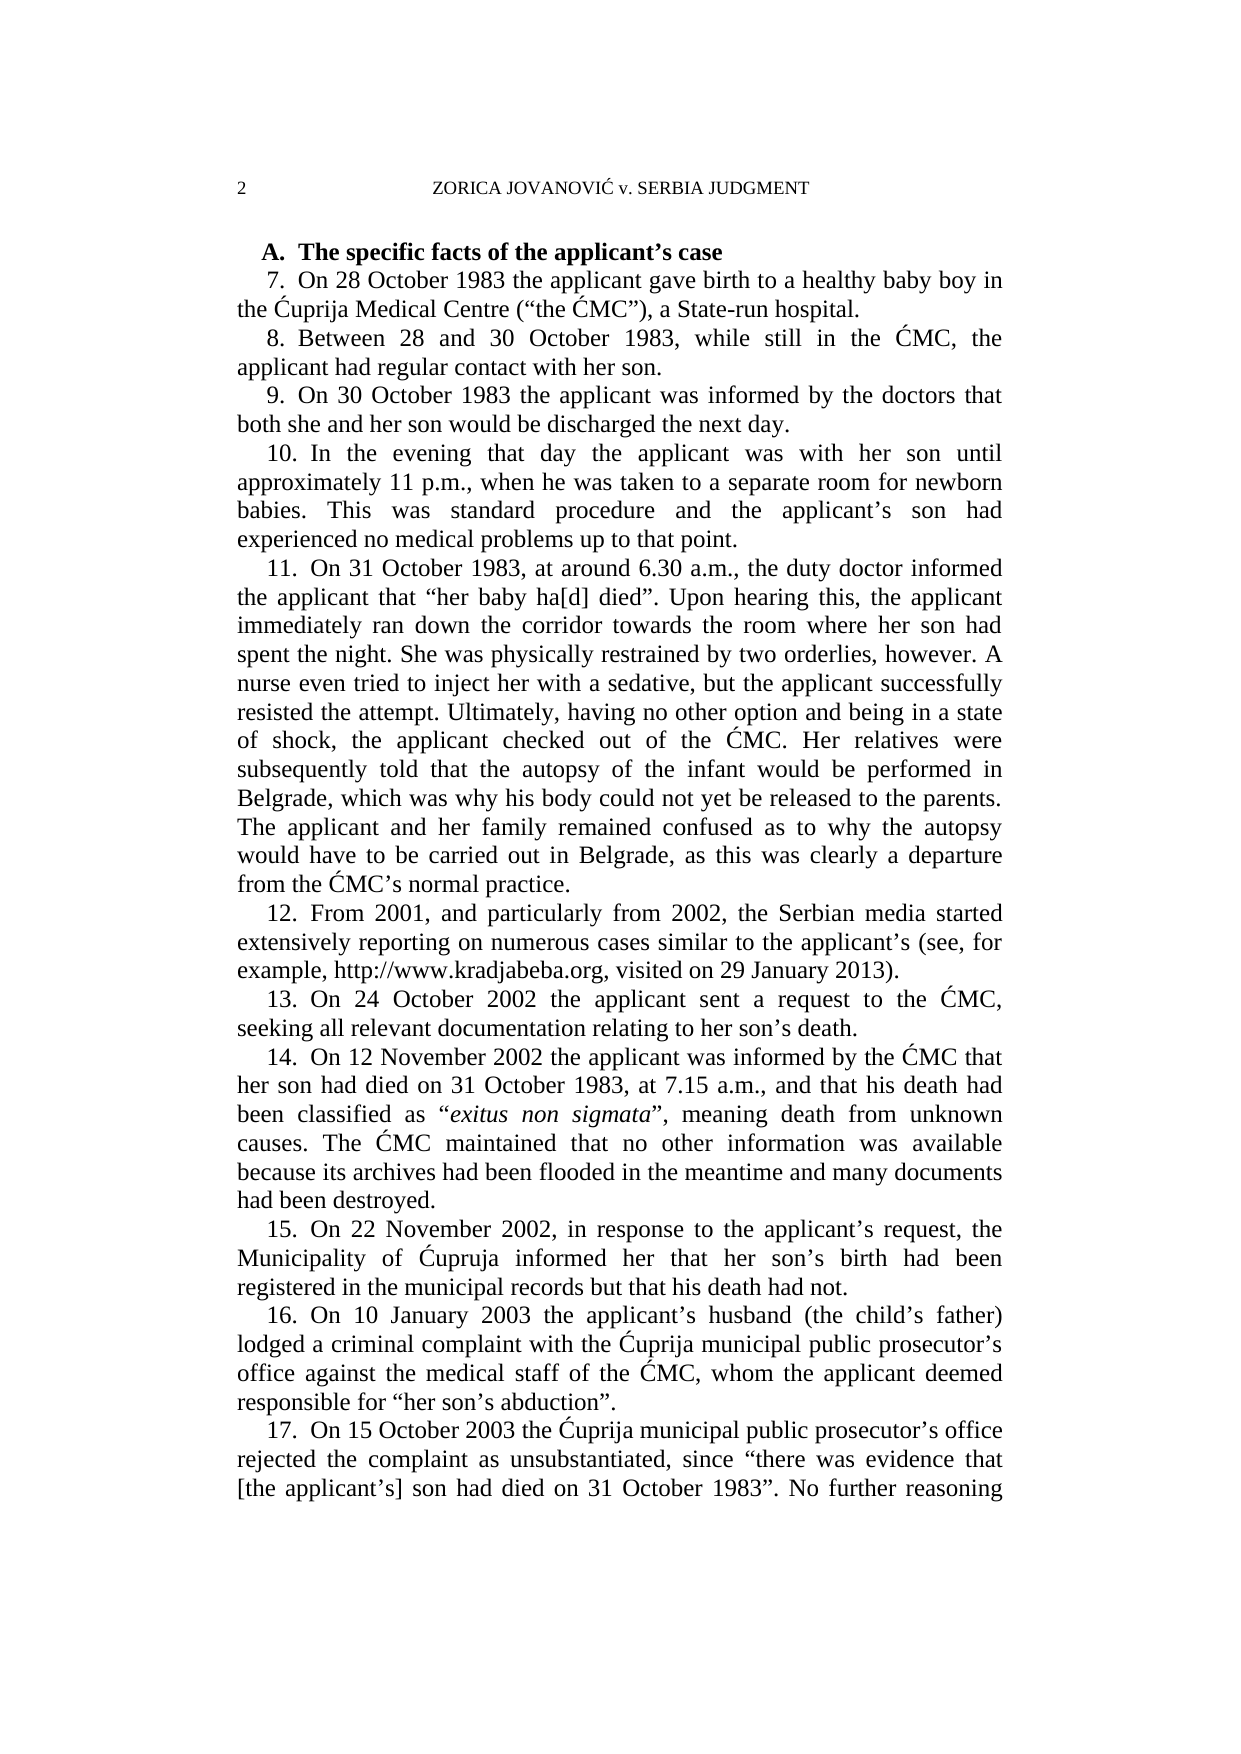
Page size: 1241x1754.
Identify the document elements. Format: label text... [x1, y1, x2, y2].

text 12. From 2001, and particularly from 2002, the Serbian media started extensively reporting on numerous cases similar to the applicant’s (see, for example, http://www.kradjabeba.org, visited on 29 January 2013). [237, 898, 1003, 984]
text 8. Between 28 and 30 October 1983, while still in the ĆMC, the applicant had regular contact with her son. [237, 323, 1003, 381]
text A. The specific facts of the applicant’s case [261, 237, 1003, 266]
text 11. On 31 October 1983, at around 6.30 a.m., the duty doctor informed the applicant that “her baby ha[d] died”. Upon hearing this, the applicant immediately ran down the corridor towards the room where her son had spent the night. She was physically restrained by two orderlies, however. A nurse even tried to inject her with a sedative, but the applicant successfully resisted the attempt. Ultimately, having no other option and being in a state of shock, the applicant checked out of the ĆMC. Her relatives were subsequently told that the autopsy of the infant would be performed in , which was why his body could not yet be released to the parents. The applicant and her family remained confused as to why the autopsy would have to be carried out in , as this was clearly a departure from the ĆMC’s normal practice. [237, 553, 1003, 898]
text 16. On 10 January 2003 the applicant’s husband (the child’s father) lodged a criminal complaint with the Ćuprija municipal public prosecutor’s office against the medical staff of the ĆMC, whom the applicant deemed responsible for “her son’s abduction”. [237, 1301, 1003, 1416]
text 14. On 12 November 2002 the applicant was informed by the ĆMC that her son had died on 31 October 1983, at 7.15 a.m., and that his death had been classified as “exitus non sigmata”, meaning death from unknown causes. The ĆMC maintained that no other information was available because its archives had been flooded in the meantime and many documents had been destroyed. [237, 1042, 1003, 1214]
text 10. In the evening that day the applicant was with her son until approximately 11 p.m., when he was taken to a separate room for newborn babies. This was standard procedure and the applicant’s son had experienced no medical problems up to that point. [237, 438, 1003, 553]
text 9. On 30 October 1983 the applicant was informed by the doctors that both she and her son would be discharged the next day. [237, 381, 1003, 438]
text 13. On 24 October 2002 the applicant sent a request to the ĆMC, seeking all relevant documentation relating to her son’s death. [237, 984, 1003, 1042]
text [237, 1416, 1003, 1502]
text 7. On 28 October 1983 the applicant gave birth to a healthy baby boy in the Ćuprija Medical Centre (“the ĆMC”), a State-run hospital. [237, 266, 1003, 323]
text 15. On 22 November 2002, in response to the applicant’s request, the Municipality of Ćupruja informed her that her son’s birth had been registered in the municipal records but that his death had not. [237, 1214, 1003, 1301]
